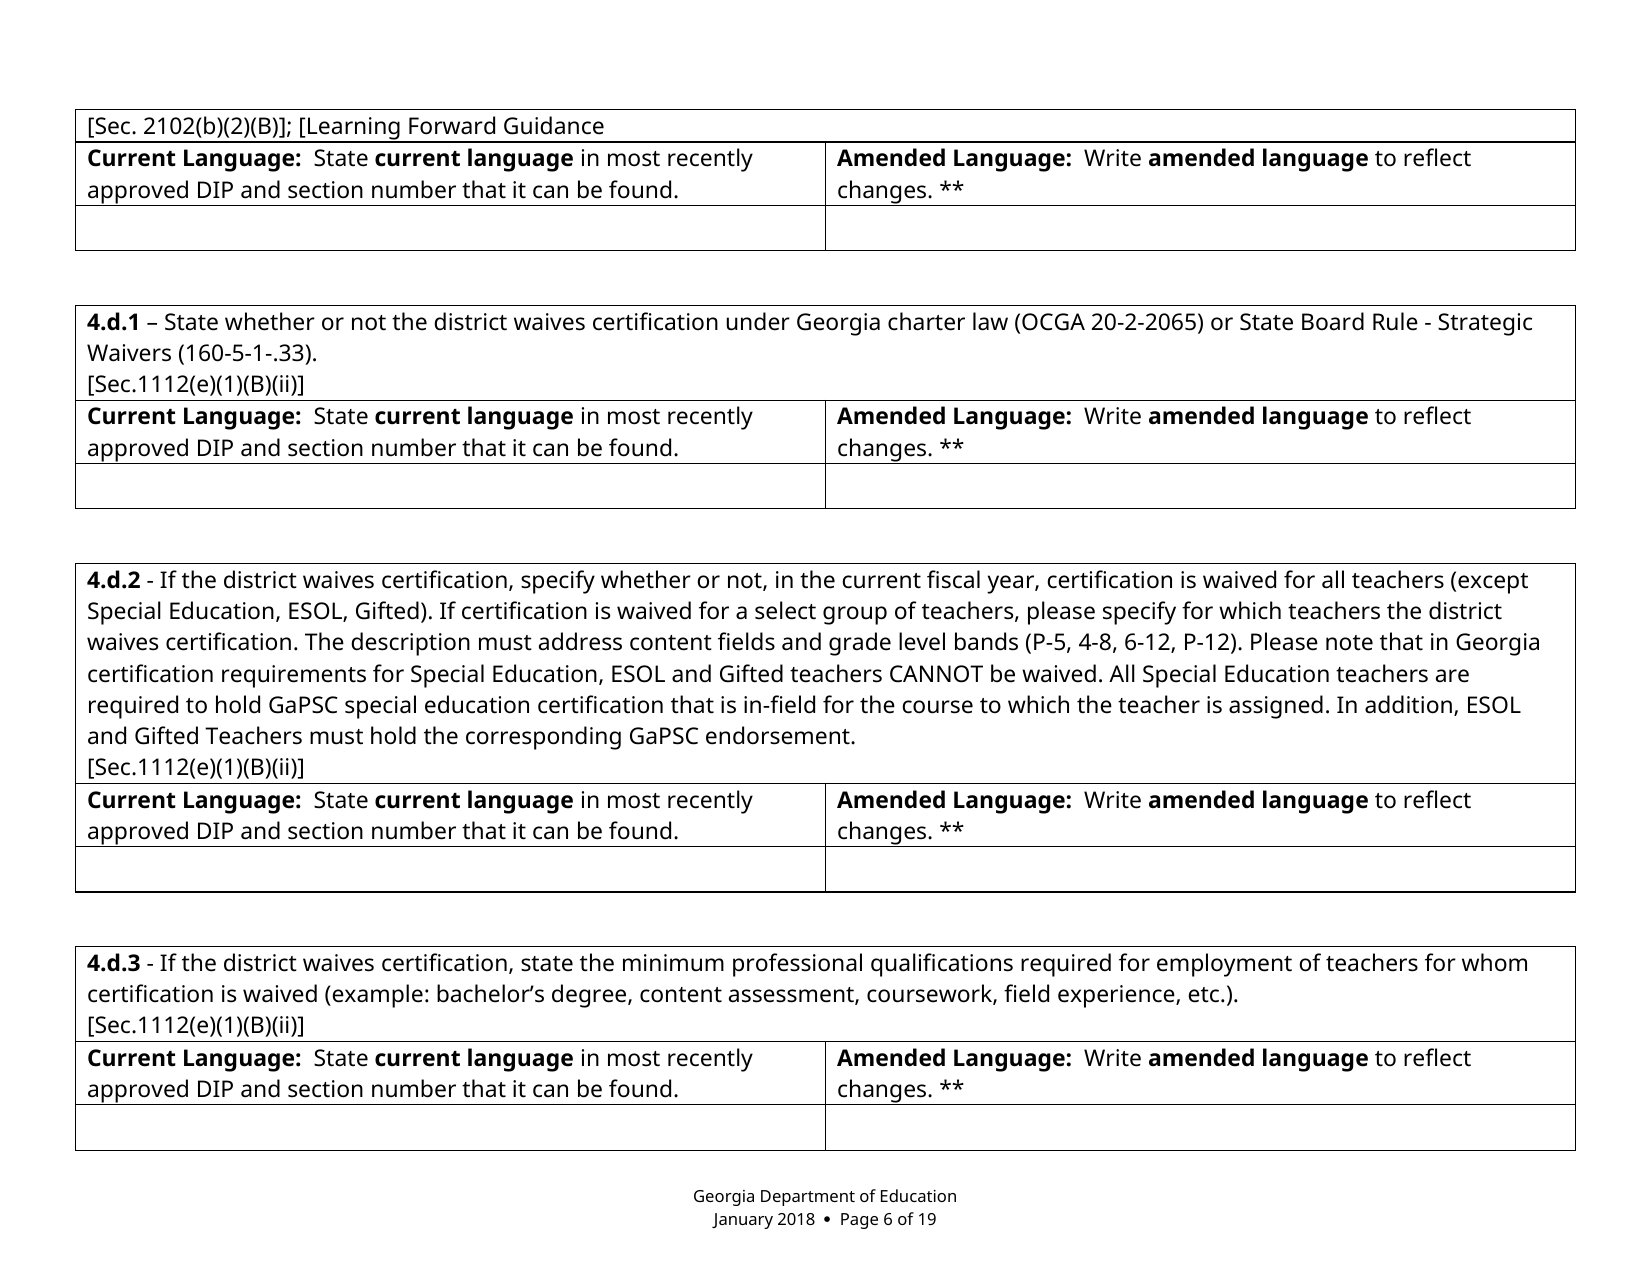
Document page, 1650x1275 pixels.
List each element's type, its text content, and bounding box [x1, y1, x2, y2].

table_cell [826, 1105, 1575, 1149]
table_header 4.d.3 - If the district waives certification, state the minimum professional qualifications required for employment of teachers for whom certification is waived (example: bachelor’s degree, content assessment, coursework, field experience, etc.). [Sec.1112(e)(1)(B)(ii)] [76, 947, 1575, 1041]
table_cell Current Language: State current language in most recently approved DIP and section number that it can be found. [76, 784, 825, 846]
table_cell [826, 847, 1575, 891]
table_cell [76, 206, 825, 250]
table_cell Current Language: State current language in most recently approved DIP and section number that it can be found. [76, 1042, 825, 1104]
table_header 4.d.2 - If the district waives certification, specify whether or not, in the current fiscal year, certification is waived for all teachers (except Special Education, ESOL, Gifted). If certification is waived for a select group of teachers, please specify for which teachers the district waives certification. The description must address content fields and grade level bands (P-5, 4-8, 6-12, P-12). Please note that in Georgia certification requirements for Special Education, ESOL and Gifted teachers CANNOT be waived. All Special Education teachers are required to hold GaPSC special education certification that is in-field for the course to which the teacher is assigned. In addition, ESOL and Gifted Teachers must hold the corresponding GaPSC endorsement. [Sec.1112(e)(1)(B)(ii)] [76, 564, 1575, 783]
table_cell [76, 847, 825, 891]
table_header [76, 110, 1575, 141]
table_cell [76, 1105, 825, 1149]
table_cell [826, 464, 1575, 508]
table_cell [826, 206, 1575, 250]
table_cell [76, 464, 825, 508]
table_header 4.d.1 – State whether or not the district waives certification under Georgia charter law (OCGA 20-2-2065) or State Board Rule - Strategic Waivers (160-5-1-.33). [Sec.1112(e)(1)(B)(ii)] [76, 306, 1575, 399]
table_cell Current Language: State current language in most recently approved DIP and section number that it can be found. [76, 143, 825, 205]
table_cell Current Language: State current language in most recently approved DIP and section number that it can be found. [76, 401, 825, 463]
table_cell Amended Language: Write amended language to reflect changes. ** [826, 143, 1575, 205]
table_cell Amended Language: Write amended language to reflect changes. ** [826, 401, 1575, 463]
table_cell Amended Language: Write amended language to reflect changes. ** [826, 784, 1575, 846]
table_cell Amended Language: Write amended language to reflect changes. ** [826, 1042, 1575, 1104]
